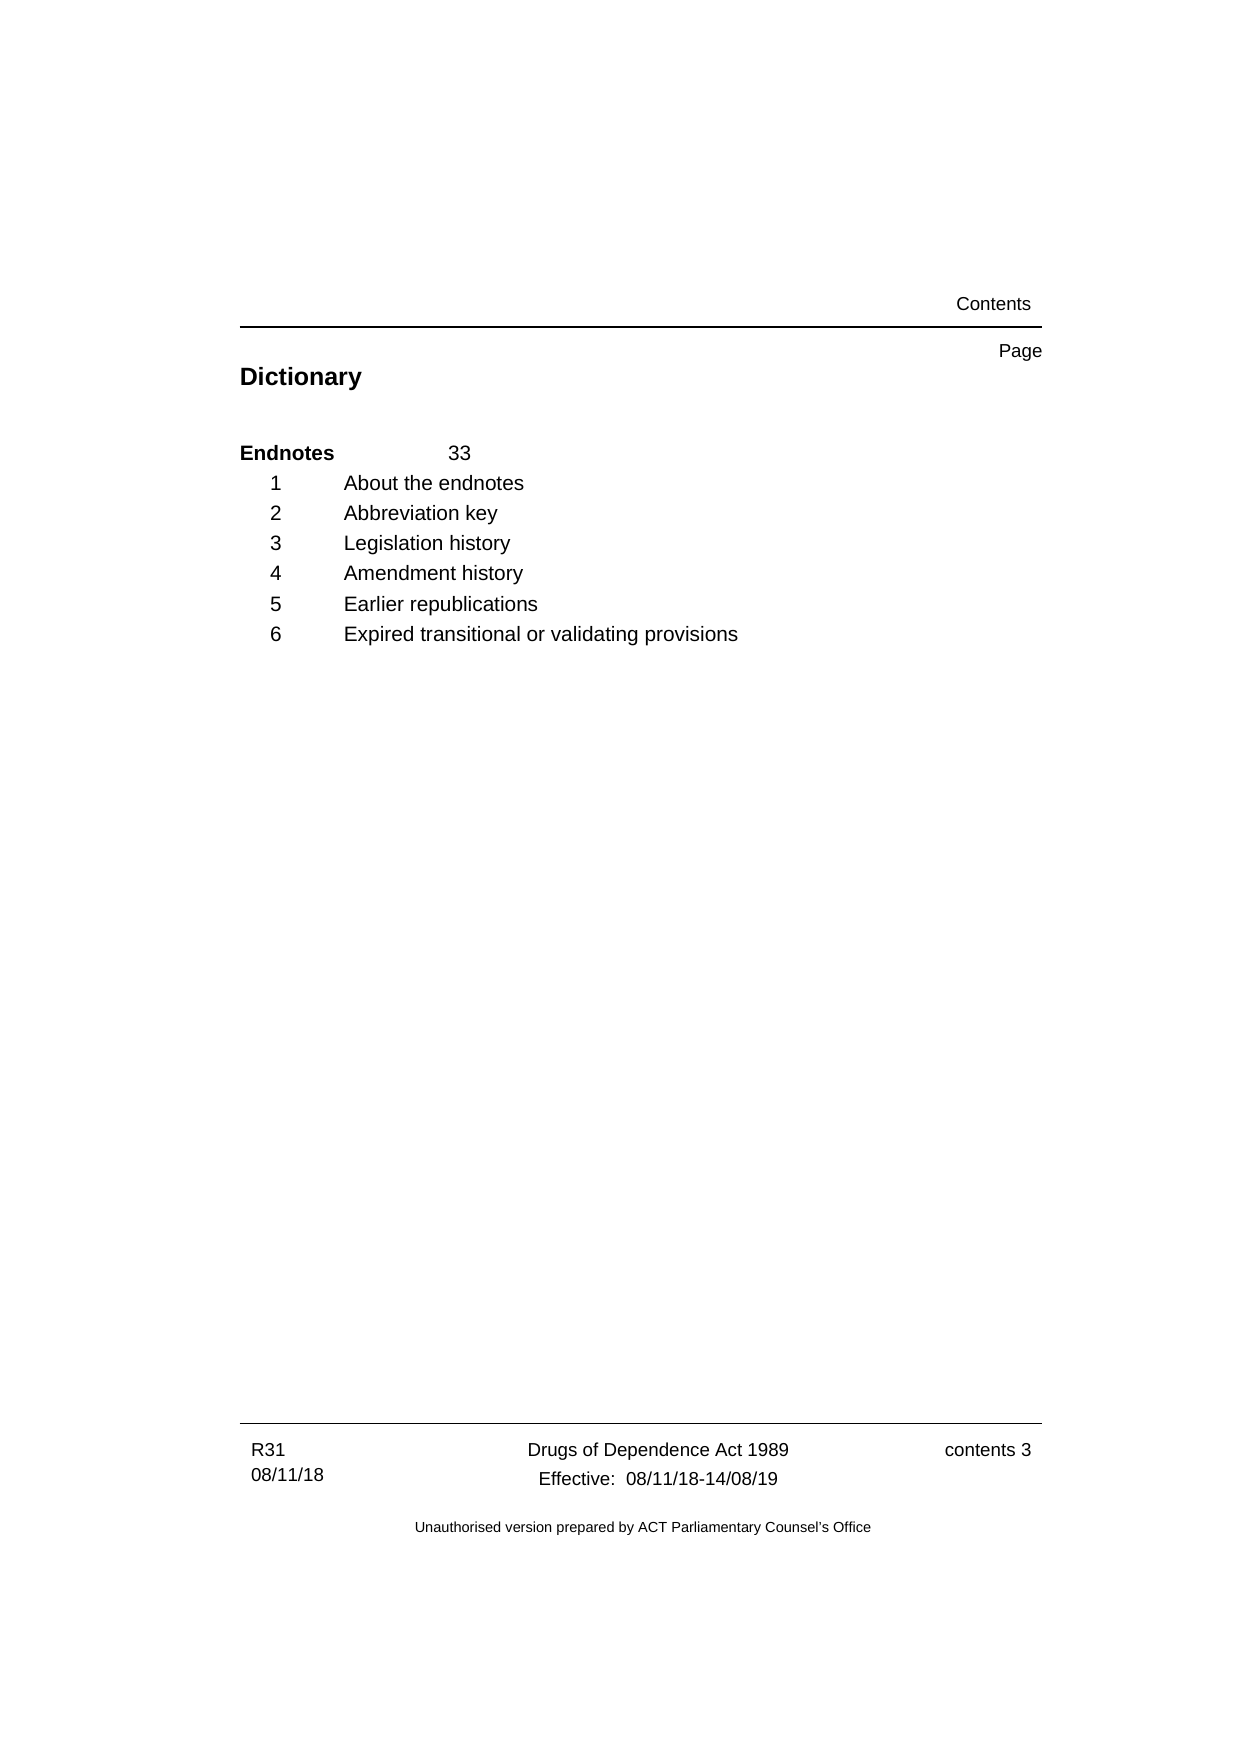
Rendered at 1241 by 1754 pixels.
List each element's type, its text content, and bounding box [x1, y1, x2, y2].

text 6 Expired transitional or validating provisions 72 [239, 622, 996, 646]
text Dictionary 30 [239, 362, 996, 390]
text 1 About the endnotes 33 [239, 471, 996, 494]
text 3 Legislation history 34 [239, 531, 996, 555]
text 2 Abbreviation key 33 [239, 501, 996, 525]
text 5 Earlier republications 70 [239, 591, 996, 615]
text 4 Amendment history 42 [239, 561, 996, 585]
text Endnotes 33 [239, 440, 996, 464]
